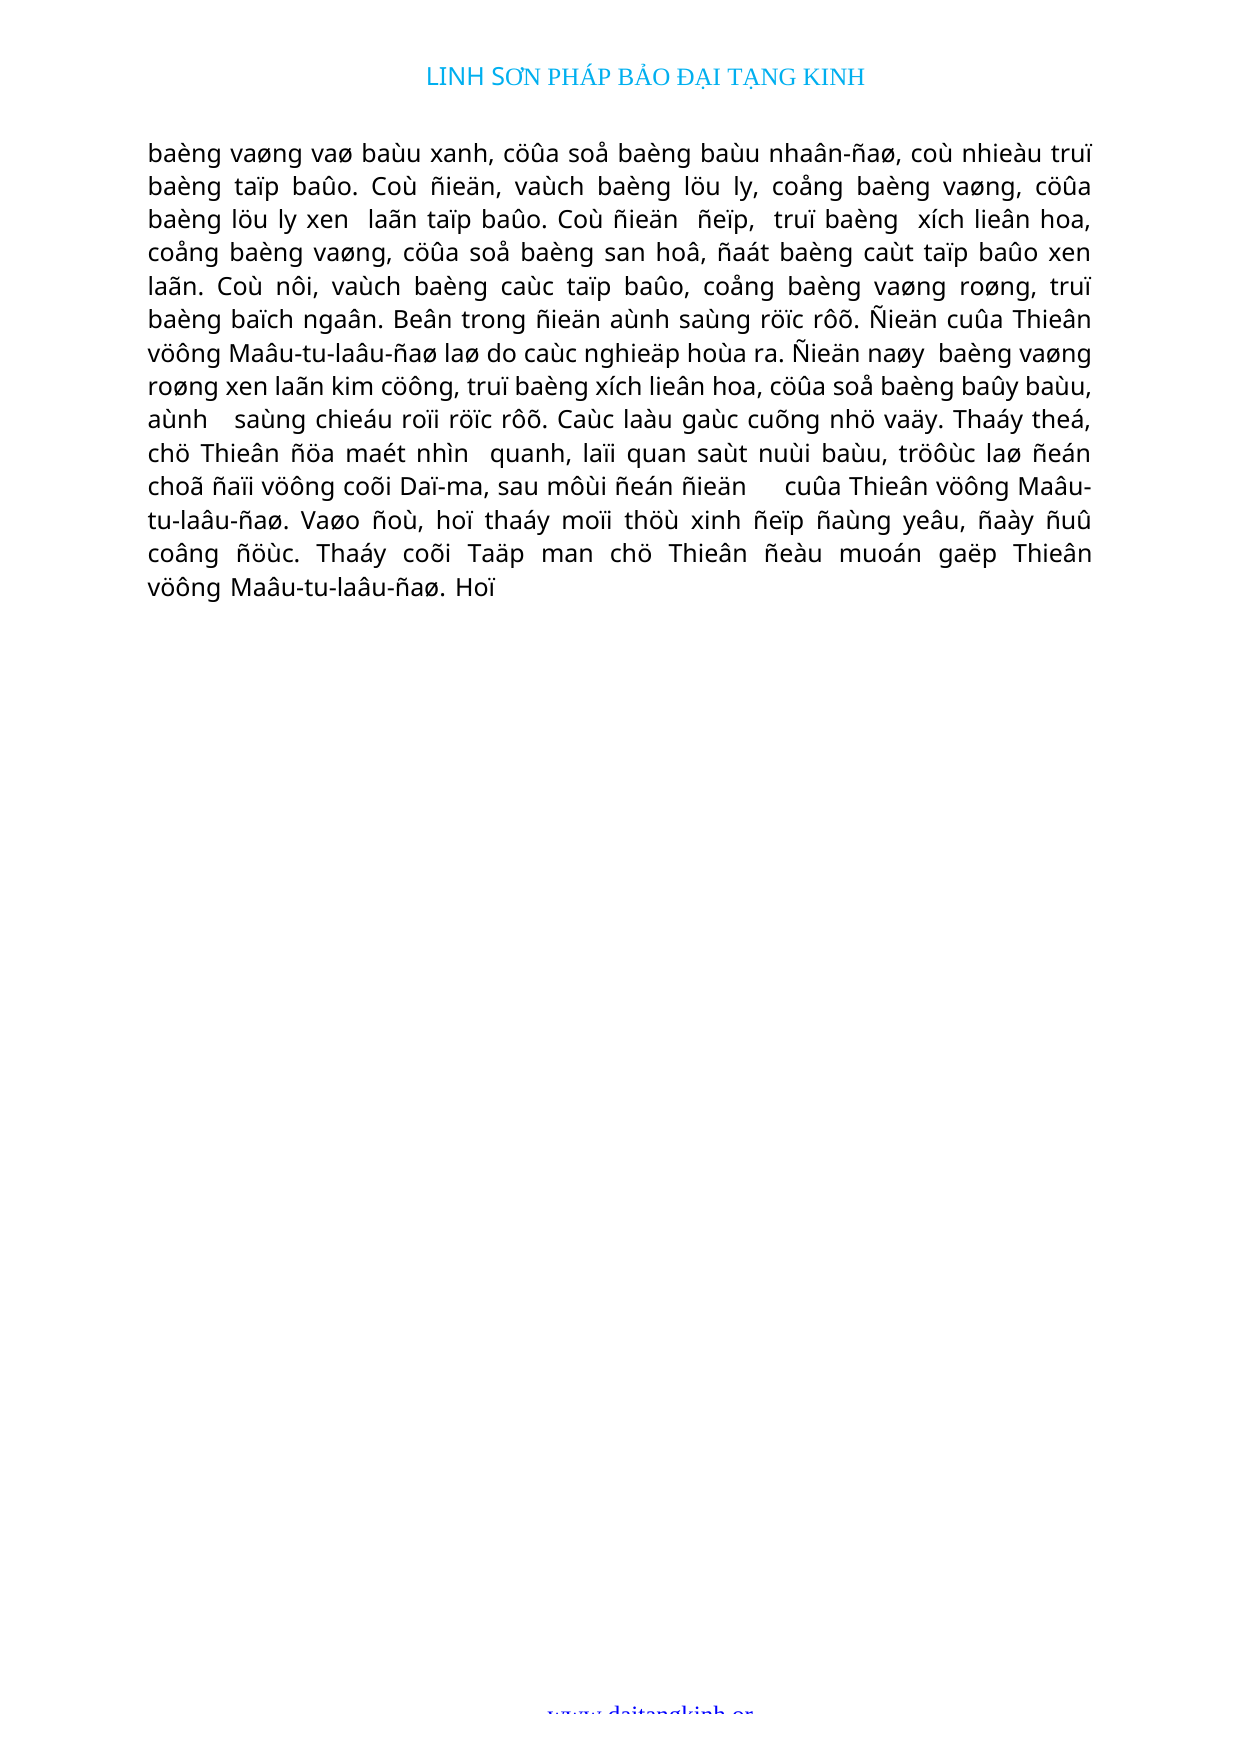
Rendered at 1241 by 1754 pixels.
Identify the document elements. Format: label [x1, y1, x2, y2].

text [147, 135, 1093, 603]
